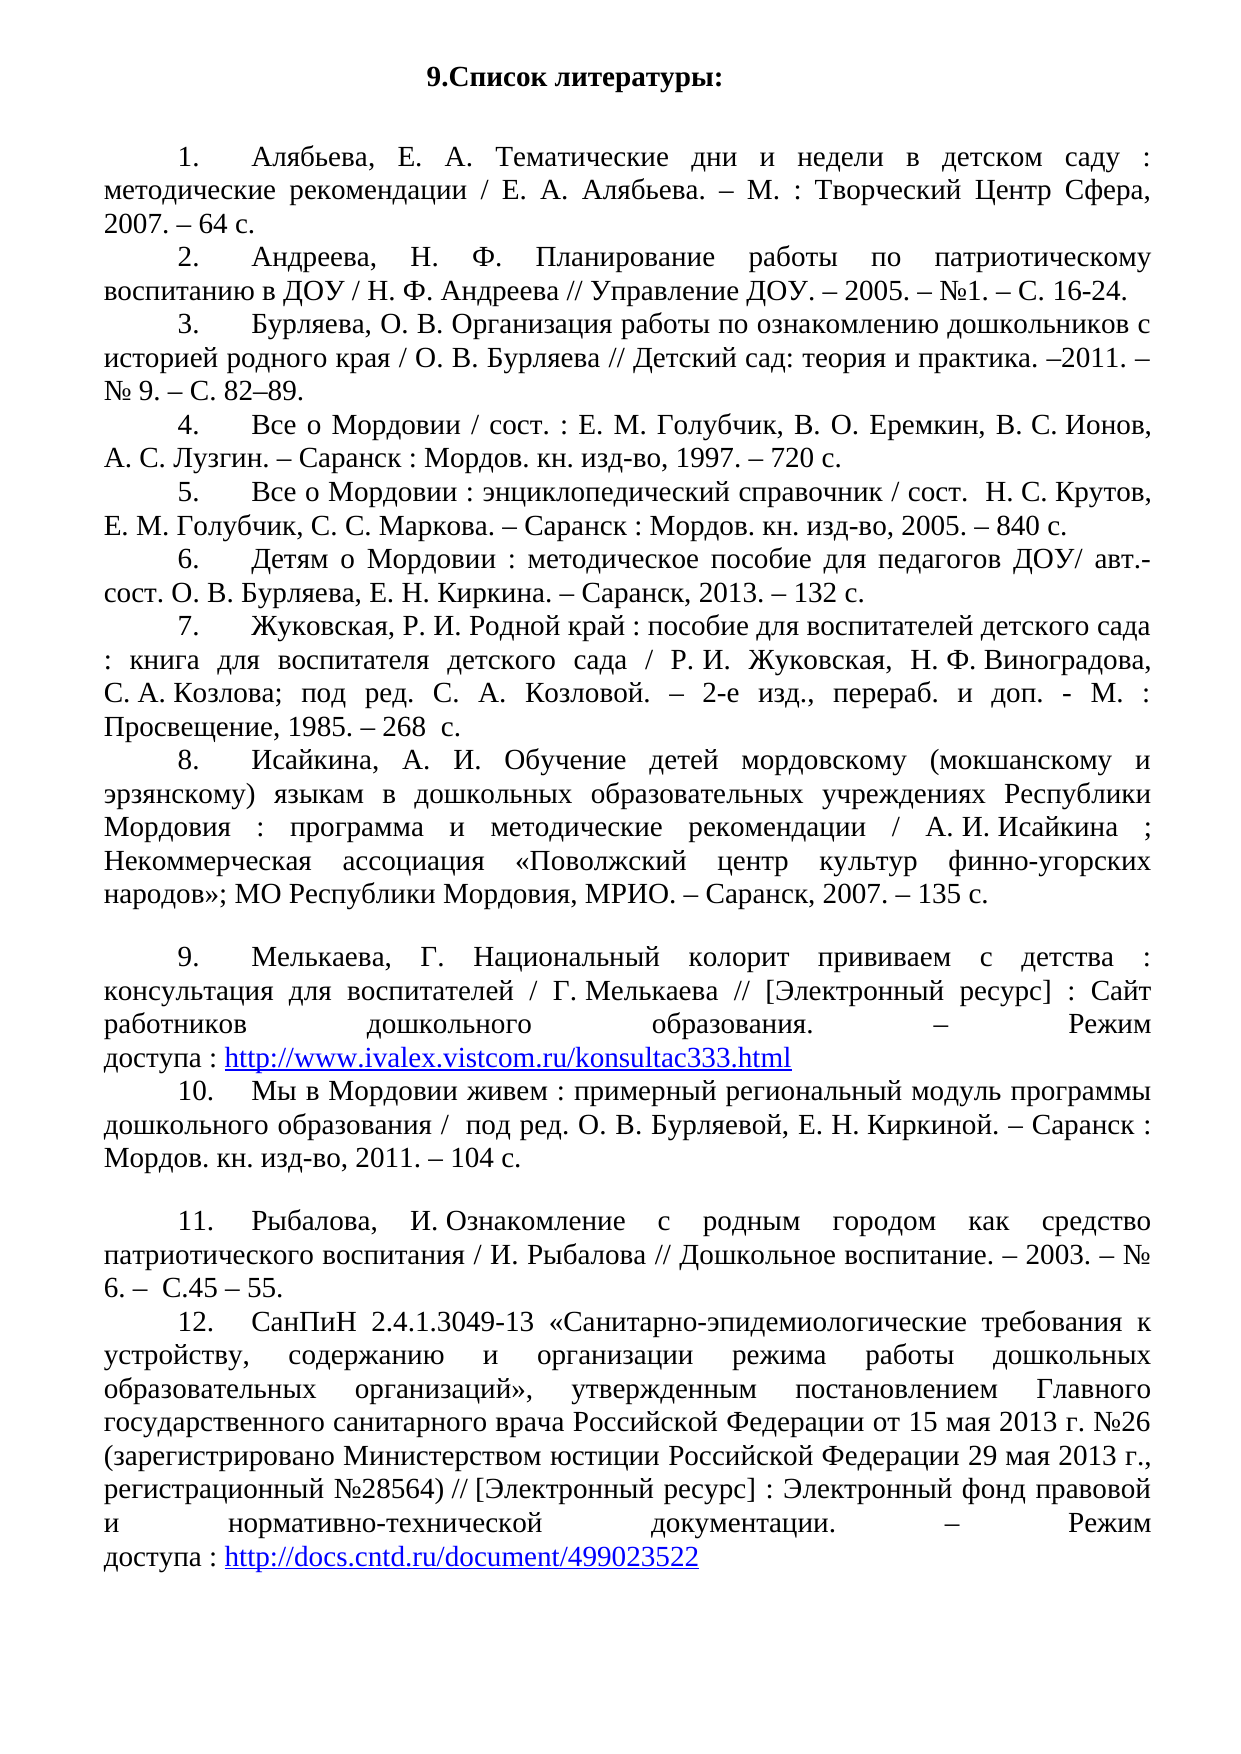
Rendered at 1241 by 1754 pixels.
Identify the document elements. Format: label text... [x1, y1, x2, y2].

list Жуковская, Р. И. Родной край : пособие для воспитателей детского сада : книга для воспитателя детского сада / Р. И. Жуковская, Н. Ф. Виноградова, С. А. Козлова; под ред. С. А. Козловой. – 2-е изд., перераб. и доп. - М. : Просвещение, 1985. – 268 с. [103, 608, 1152, 742]
list СанПиН 2.4.1.3049-13 «Санитарно-эпидемиологические требования к устройству, содержанию и организации режима работы дошкольных образовательных организаций», утвержденным постановлением Главного государственного санитарного врача Российской Федерации от 15 мая 2013 г. №26 (зарегистрировано Министерством юстиции Российской Федерации 29 мая 2013 г., регистрационный №28564) // [Электронный ресурс] : Электронный фонд правовой и нормативно-технической документации. – Режим доступа : http://docs.cntd.ru/document/499023522 [103, 1304, 1152, 1572]
list Все о Мордовии : энциклопедический справочник / сост. Н. С. Крутов, Е. М. Голубчик, С. С. Маркова. – Саранск : Мордов. кн. изд-во, 2005. – 840 с. [103, 474, 1152, 541]
list Андреева, Н. Ф. Планирование работы по патриотическому воспитанию в ДОУ / Н. Ф. Андреева // Управление ДОУ. – 2005. – №1. – С. 16-24. [103, 239, 1152, 306]
list Все о Мордовии / сост. : Е. М. Голубчик, В. О. Еремкин, В. С. Ионов, А. С. Лузгин. – Саранск : Мордов. кн. изд-во, 1997. – 720 с. [103, 407, 1152, 474]
list 9.Список литературы: [178, 59, 1152, 93]
list Мы в Мордовии живем : примерный региональный модуль программы дошкольного образования / под ред. О. В. Бурляевой, Е. Н. Киркиной. – Саранск : Мордов. кн. изд-во, 2011. – 104 с. [103, 1073, 1152, 1174]
list Бурляева, О. В. Организация работы по ознакомлению дошкольников с историей родного края / О. В. Бурляева // Детский сад: теория и практика. –2011. – № 9. – С. 82–89. [103, 306, 1152, 407]
list Детям о Мордовии : методическое пособие для педагогов ДОУ/ авт.-сост. О. В. Бурляева, Е. Н. Киркина. – Саранск, 2013. – 132 с. [103, 541, 1152, 608]
list Исайкина, А. И. Обучение детей мордовскому (мокшанскому и эрзянскому) языкам в дошкольных образовательных учреждениях Республики Мордовия : программа и методические рекомендации / А. И. Исайкина ; Некоммерческая ассоциация «Поволжский центр культур финно-угорских народов»; МО Республики Мордовия, МРИО. – Саранск, 2007. – 135 с. [103, 742, 1152, 910]
list Алябьева, Е. А. Тематические дни и недели в детском саду : методические рекомендации / Е. А. Алябьева. – М. : Творческий Центр Сфера, 2007. – 64 с. [103, 139, 1152, 239]
list Мелькаева, Г. Национальный колорит прививаем с детства : консультация для воспитателей / Г. Мелькаева // [Электронный ресурс] : Сайт работников дошкольного образования. – Режим доступа : http://www.ivalex.vistcom.ru/konsultac333.html [103, 939, 1152, 1073]
list Рыбалова, И. Ознакомление с родным городом как средство патриотического воспитания / И. Рыбалова // Дошкольное воспитание. – 2003. – № 6. – С.45 – 55. [103, 1203, 1152, 1304]
